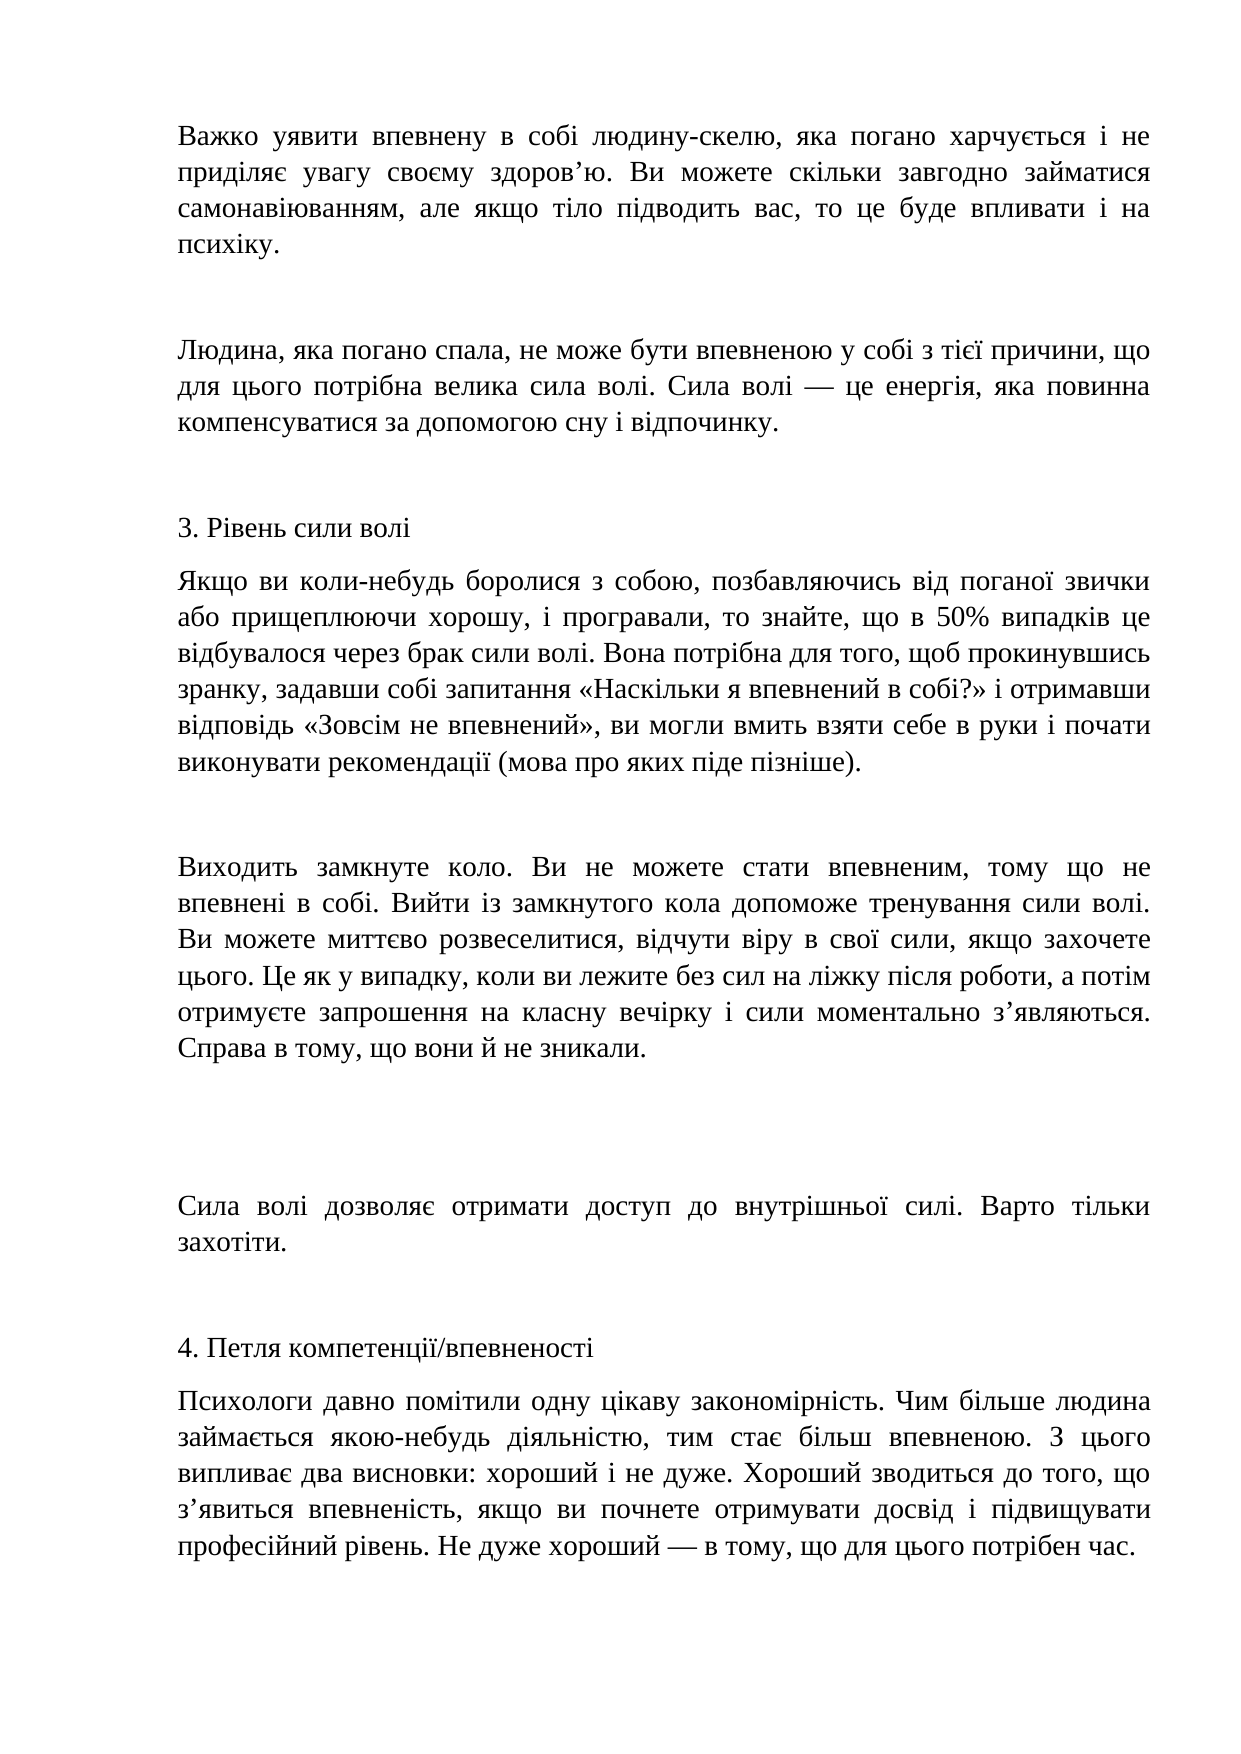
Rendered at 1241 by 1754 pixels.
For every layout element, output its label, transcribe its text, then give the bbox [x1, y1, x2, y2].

text 4. Петля компетенції/впевненості [177, 1330, 1152, 1364]
text Важко уявити впевнену в собі людину-скелю, яка погано харчується і не приділяє увагу своєму здоров’ю. Ви можете скільки завгодно займатися самонавіюванням, але якщо тіло підводить вас, то це буде впливати і на психіку. [177, 118, 1152, 260]
text Якщо ви коли-небудь боролися з собою, позбавляючись від поганої звички або прищеплюючи хорошу, і програвали, то знайте, що в 50% випадків це відбувалося через брак сили волі. Вона потрібна для того, щоб прокинувшись зранку, задавши собі запитання «Наскільки я впевнений в собі?» і отримавши відповідь «Зовсім не впевнений», ви могли вмить взяти себе в руки і почати виконувати рекомендації (мова про яких піде пізніше). [177, 563, 1152, 777]
text 3. Рівень сили волі [177, 510, 1152, 544]
text Людина, яка погано спала, не може бути впевненою у собі з тієї причини, що для цього потрібна велика сила волі. Сила волі — це енергія, яка повинна компенсуватися за допомогою сну і відпочинку. [177, 332, 1152, 438]
text Виходить замкнуте коло. Ви не можете стати впевненим, тому що не впевнені в собі. Вийти із замкнутого кола допоможе тренування сили волі. Ви можете миттєво розвеселитися, відчути віру в свої сили, якщо захочете цього. Це як у випадку, коли ви лежите без сил на ліжку після роботи, а потім отримуєте запрошення на класну вечірку і сили моментально з’являються. Справа в тому, що вони й не зникали. [177, 849, 1152, 1063]
text Психологи давно помітили одну цікаву закономірність. Чим більше людина займається якою-небудь діяльністю, тим стає більш впевненою. З цього випливає два висновки: хороший і не дуже. Хороший зводиться до того, що з’явиться впевненість, якщо ви почнете отримувати досвід і підвищувати професійний рівень. Не дуже хороший — в тому, що для цього потрібен час. [177, 1383, 1152, 1561]
text Сила волі дозволяє отримати доступ до внутрішньої силі. Варто тільки захотіти. [177, 1188, 1152, 1258]
